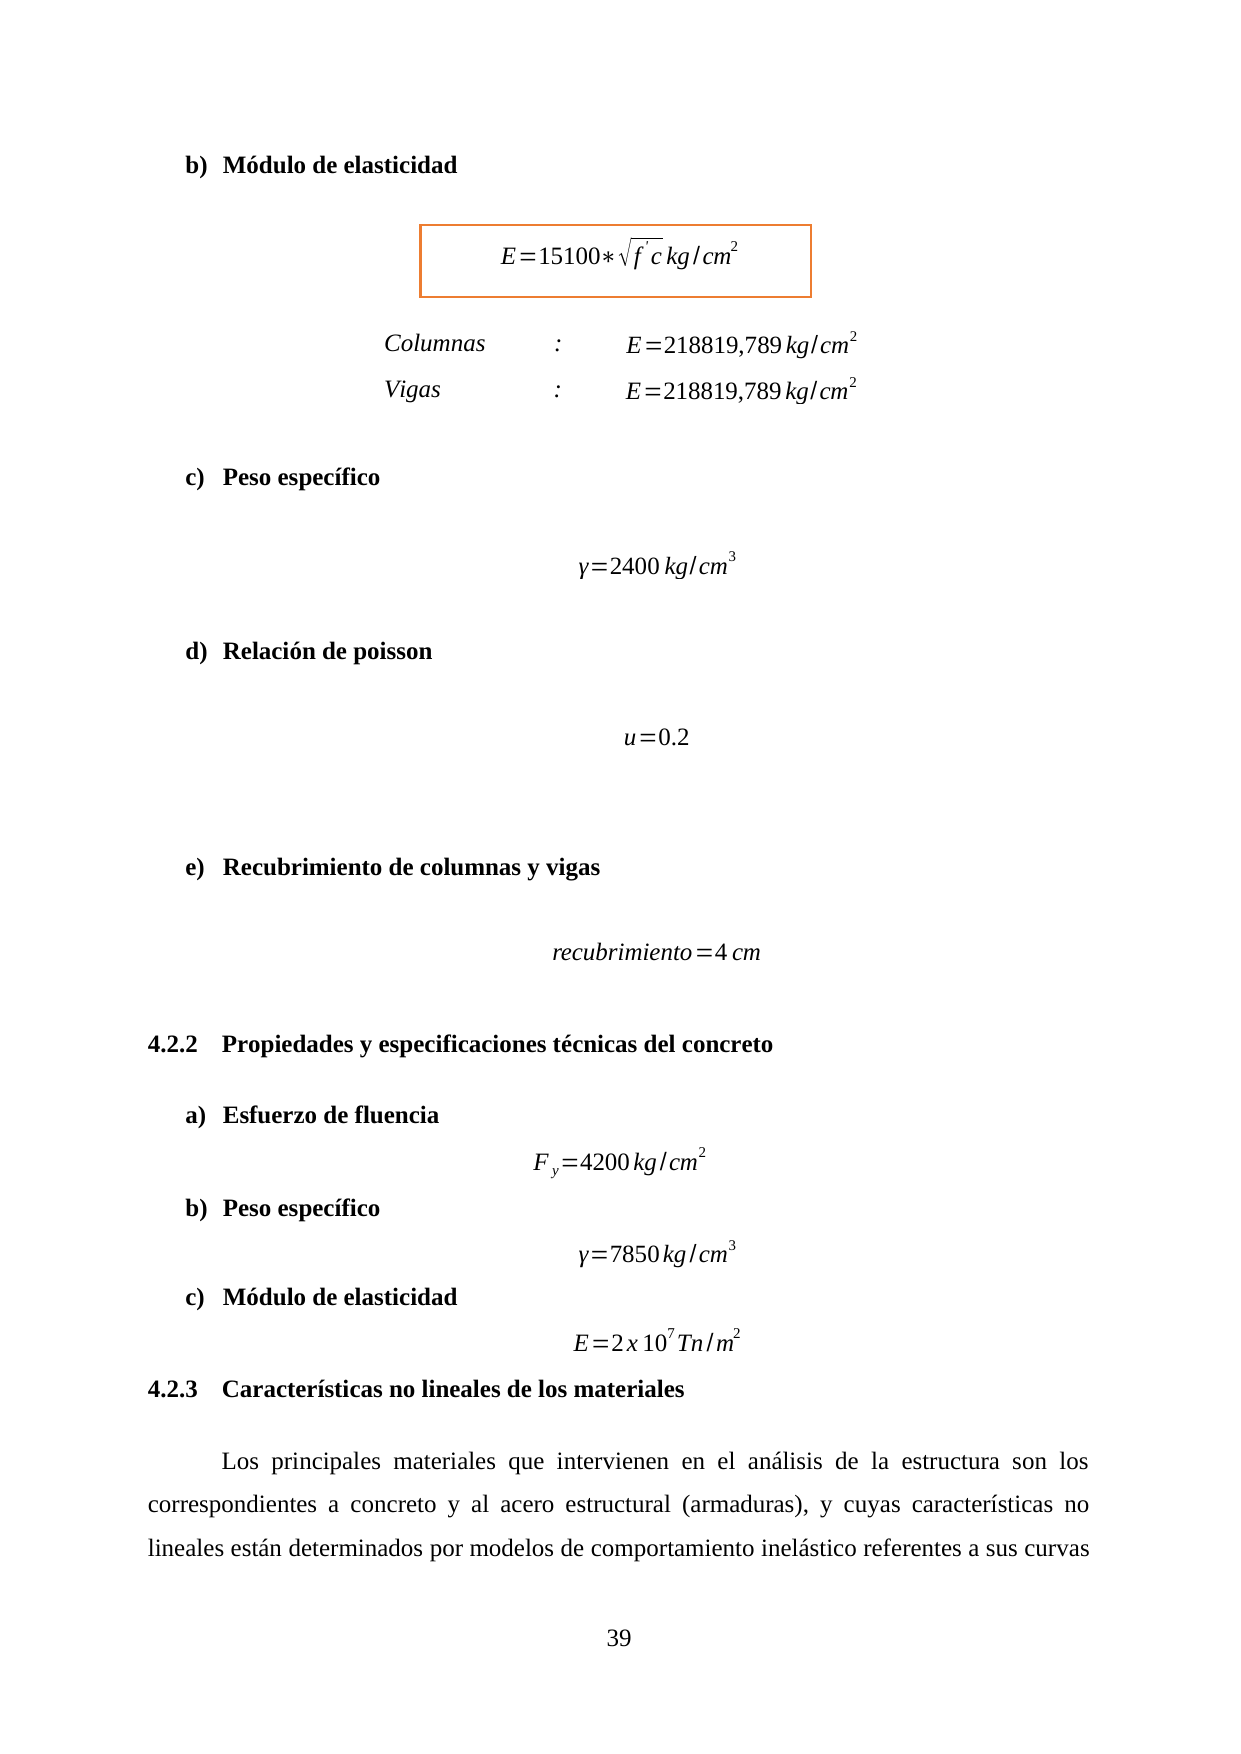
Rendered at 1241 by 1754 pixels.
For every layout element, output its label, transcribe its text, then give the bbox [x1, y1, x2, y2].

list Vigas : [384, 373, 1090, 404]
subtitle Propiedades y especificaciones técnicas del concreto [148, 1029, 1090, 1057]
list Peso específico [185, 462, 1090, 490]
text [148, 1446, 1090, 1561]
subtitle Características no lineales de los materiales [148, 1374, 1090, 1403]
list Relación de poisson [185, 636, 1090, 665]
list Esfuerzo de fluencia [185, 1101, 1090, 1129]
list Recubrimiento de columnas y vigas [185, 852, 1090, 881]
list Módulo de elasticidad [185, 150, 1090, 179]
list Módulo de elasticidad [185, 1282, 1090, 1310]
list Peso específico [185, 1193, 1090, 1222]
list Columnas : [384, 327, 1090, 358]
